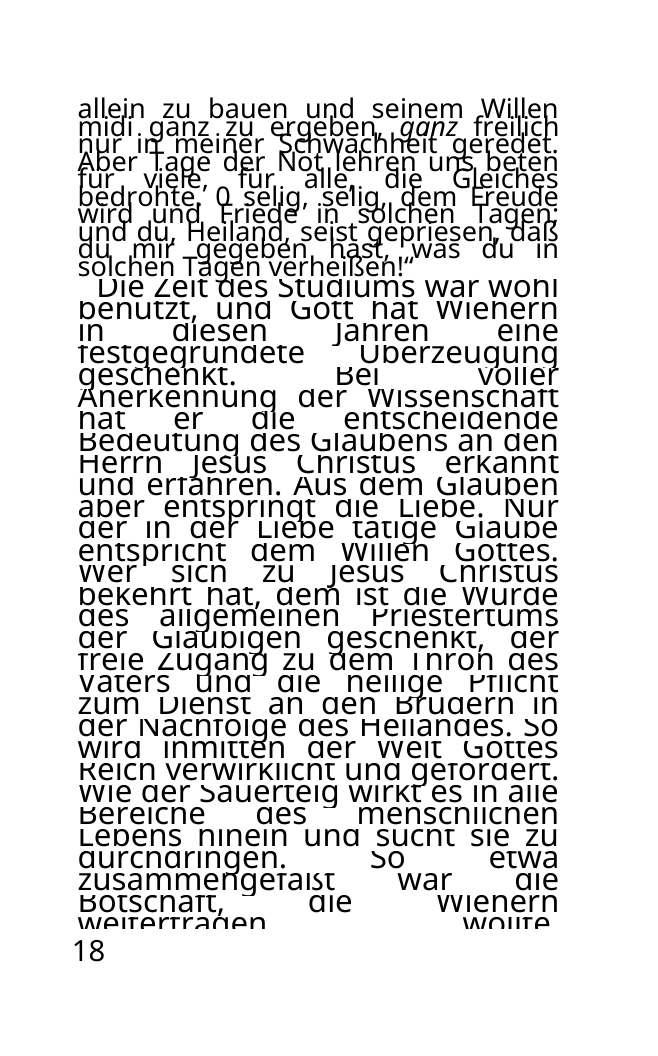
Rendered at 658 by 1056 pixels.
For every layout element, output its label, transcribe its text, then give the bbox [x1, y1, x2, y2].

text 18 [72, 938, 105, 967]
text allein zu bauen und seinem Willen midi ganz zu ergeben, ganz freilich nur in meiner Schwachheit geredet. Aber Tage der Not lehren uns beten für viele, für alle, die Gleiches bedrohte. 0 selig, selig, dem Freude wird und Friede in solchen Tagen; und du, Heiland, seist gepriesen, daß du mir gegeben hast, was du in solchen Tagen verheißen!“ [77, 105, 559, 280]
text Die Zeit des Studiums war wohl benützt, und Gott hat Wiehern in diesen Jahren eine festgegründete Überzeugung geschenkt. Bei voller Anerkennung der Wissenschaft hat er die entscheidende Bedeutung des Glaubens an den Herrn Jesus Christus erkannt und erfahren. Aus dem Glauben aber entspringt die Liebe. Nur der in der Liebe tätige Glaube entspricht dem Willen Gottes. Wer sich zu Jesus Christus bekehrt hat, dem ist die Würde des allgemeinen Priestertums der Gläubigen geschenkt, der freie Zugang zu dem Thron des Vaters und die heilige Pflicht zum Dienst an den Brüdern in der Nachfolge des Heilandes. So wird inmitten der Welt Gottes Reich verwirklicht und gefördert. Wie der Sauerteig wirkt es in alle Bereiche des menschlichen Lebens hinein und sucht sie zu durchdringen. So etwa zusammengefaßt war die Botschaft, die Wiehern weitertragen wollte. Vornehmlich war er davon durchdrungen, daß das allgemeine Priestertum der Gläubigen jetzt verwirklicht werden müsse, wenn die Kirche ihren Beruf im Volke erfüllen wolle. Von diesen Anschauungen beseelt kehrte er im September 1831 nach Hamburg zurück mit dem Gebet und Gelübde, zuerst selber zu wachsen in allen Stücken an dem himmlischen Haupt der Kirche, Jesus Christus. [77, 280, 559, 929]
